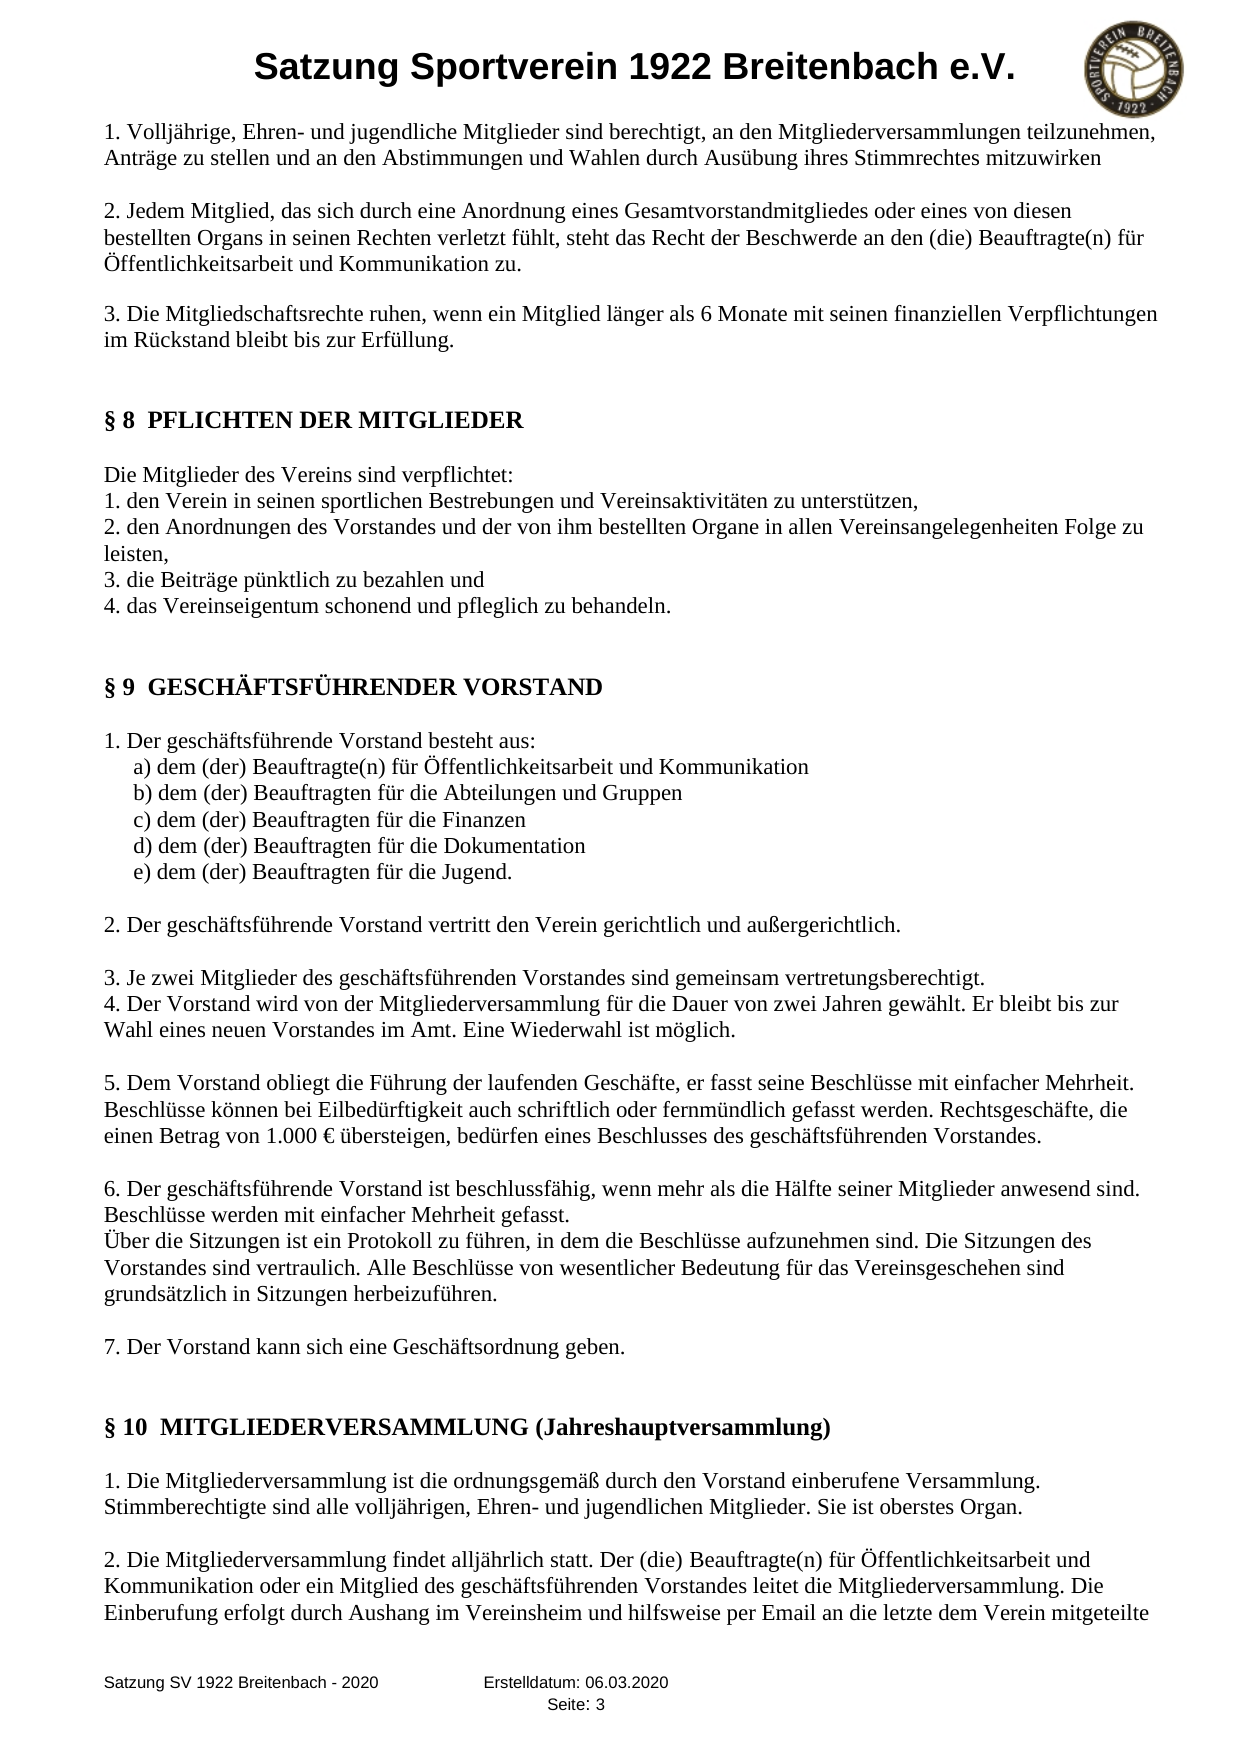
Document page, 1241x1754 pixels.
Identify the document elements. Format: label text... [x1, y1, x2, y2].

text 2. Der geschäftsführende Vorstand vertritt den Verein gerichtlich und außergerichtlich. [103, 911, 1166, 937]
text § 10 MITGLIEDERVERSAMMLUNG (Jahreshauptversammlung) [103, 1412, 1166, 1441]
text 4. Der Vorstand wird von der Mitgliederversammlung für die Dauer von zwei Jahren gewählt. Er bleibt bis zur Wahl eines neuen Vorstandes im Amt. Eine Wiederwahl ist möglich. [103, 990, 1166, 1043]
text 1. Die Mitgliederversammlung ist die ordnungsgemäß durch den Vorstand einberufene Versammlung. Stimmberechtigte sind alle volljährigen, Ehren- und jugendlichen Mitglieder. Sie ist oberstes Organ. [103, 1467, 1166, 1520]
text Die Mitglieder des Vereins sind verpflichtet: [103, 461, 1166, 487]
text 1. Der geschäftsführende Vorstand besteht aus: [103, 727, 1166, 753]
text e) dem (der) Beauftragten für die Jugend. [133, 858, 1166, 885]
text a) dem (der) Beauftragte(n) für Öffentlichkeitsarbeit und Kommunikation [133, 753, 1166, 779]
text 2. Jedem Mitglied, das sich durch eine Anordnung eines Gesamtvorstandmitgliedes oder eines von diesen bestellten Organs in seinen Rechten verletzt fühlt, steht das Recht der Beschwerde an den (die) Beauftragte(n) für Öffentlichkeitsarbeit und Kommunikation zu. [103, 197, 1166, 276]
text 6. Der geschäftsführende Vorstand ist beschlussfähig, wenn mehr als die Hälfte seiner Mitglieder anwesend sind. Beschlüsse werden mit einfacher Mehrheit gefasst. [103, 1175, 1166, 1227]
text Über die Sitzungen ist ein Protokoll zu führen, in dem die Beschlüsse aufzunehmen sind. Die Sitzungen des Vorstandes sind vertraulich. Alle Beschlüsse von wesentlicher Bedeutung für das Vereinsgeschehen sind grundsätzlich in Sitzungen herbeizuführen. [103, 1227, 1166, 1306]
text 3. Je zwei Mitglieder des geschäftsführenden Vorstandes sind gemeinsam vertretungsberechtigt. [103, 964, 1166, 990]
text 5. Dem Vorstand obliegt die Führung der laufenden Geschäfte, er fasst seine Beschlüsse mit einfacher Mehrheit. Beschlüsse können bei Eilbedürftigkeit auch schriftlich oder fernmündlich gefasst werden. Rechtsgeschäfte, die einen Betrag von 1.000 € übersteigen, bedürfen eines Beschlusses des geschäftsführenden Vorstandes. [103, 1069, 1166, 1148]
text 4. das Vereinseigentum schonend und pfleglich zu behandeln. [103, 592, 1166, 619]
text d) dem (der) Beauftragten für die Dokumentation [133, 832, 1166, 858]
text 1. den Verein in seinen sportlichen Bestrebungen und Vereinsaktivitäten zu unterstützen, [103, 487, 1166, 513]
text § 8 PFLICHTEN DER MITGLIEDER [103, 406, 1166, 434]
text 1. Volljährige, Ehren- und jugendliche Mitglieder sind berechtigt, an den Mitgliederversammlungen teilzunehmen, Anträge zu stellen und an den Abstimmungen und Wahlen durch Ausübung ihres Stimmrechtes mitzuwirken [103, 118, 1166, 171]
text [103, 1546, 1166, 1625]
text § 9 GESCHÄFTSFÜHRENDER VORSTAND [103, 672, 1166, 700]
text c) dem (der) Beauftragten für die Finanzen [133, 806, 1166, 832]
text 3. die Beiträge pünktlich zu bezahlen und [103, 566, 1166, 592]
text 2. den Anordnungen des Vorstandes und der von ihm bestellten Organe in allen Vereinsangelegenheiten Folge zu leisten, [103, 513, 1166, 566]
text 3. Die Mitgliedschaftsrechte ruhen, wenn ein Mitglied länger als 6 Monate mit seinen finanziellen Verpflichtungen im Rückstand bleibt bis zur Erfüllung. [103, 300, 1166, 353]
text 7. Der Vorstand kann sich eine Geschäftsordnung geben. [103, 1333, 1166, 1359]
picture [1082, 17, 1188, 121]
text b) dem (der) Beauftragten für die Abteilungen und Gruppen [133, 779, 1166, 806]
